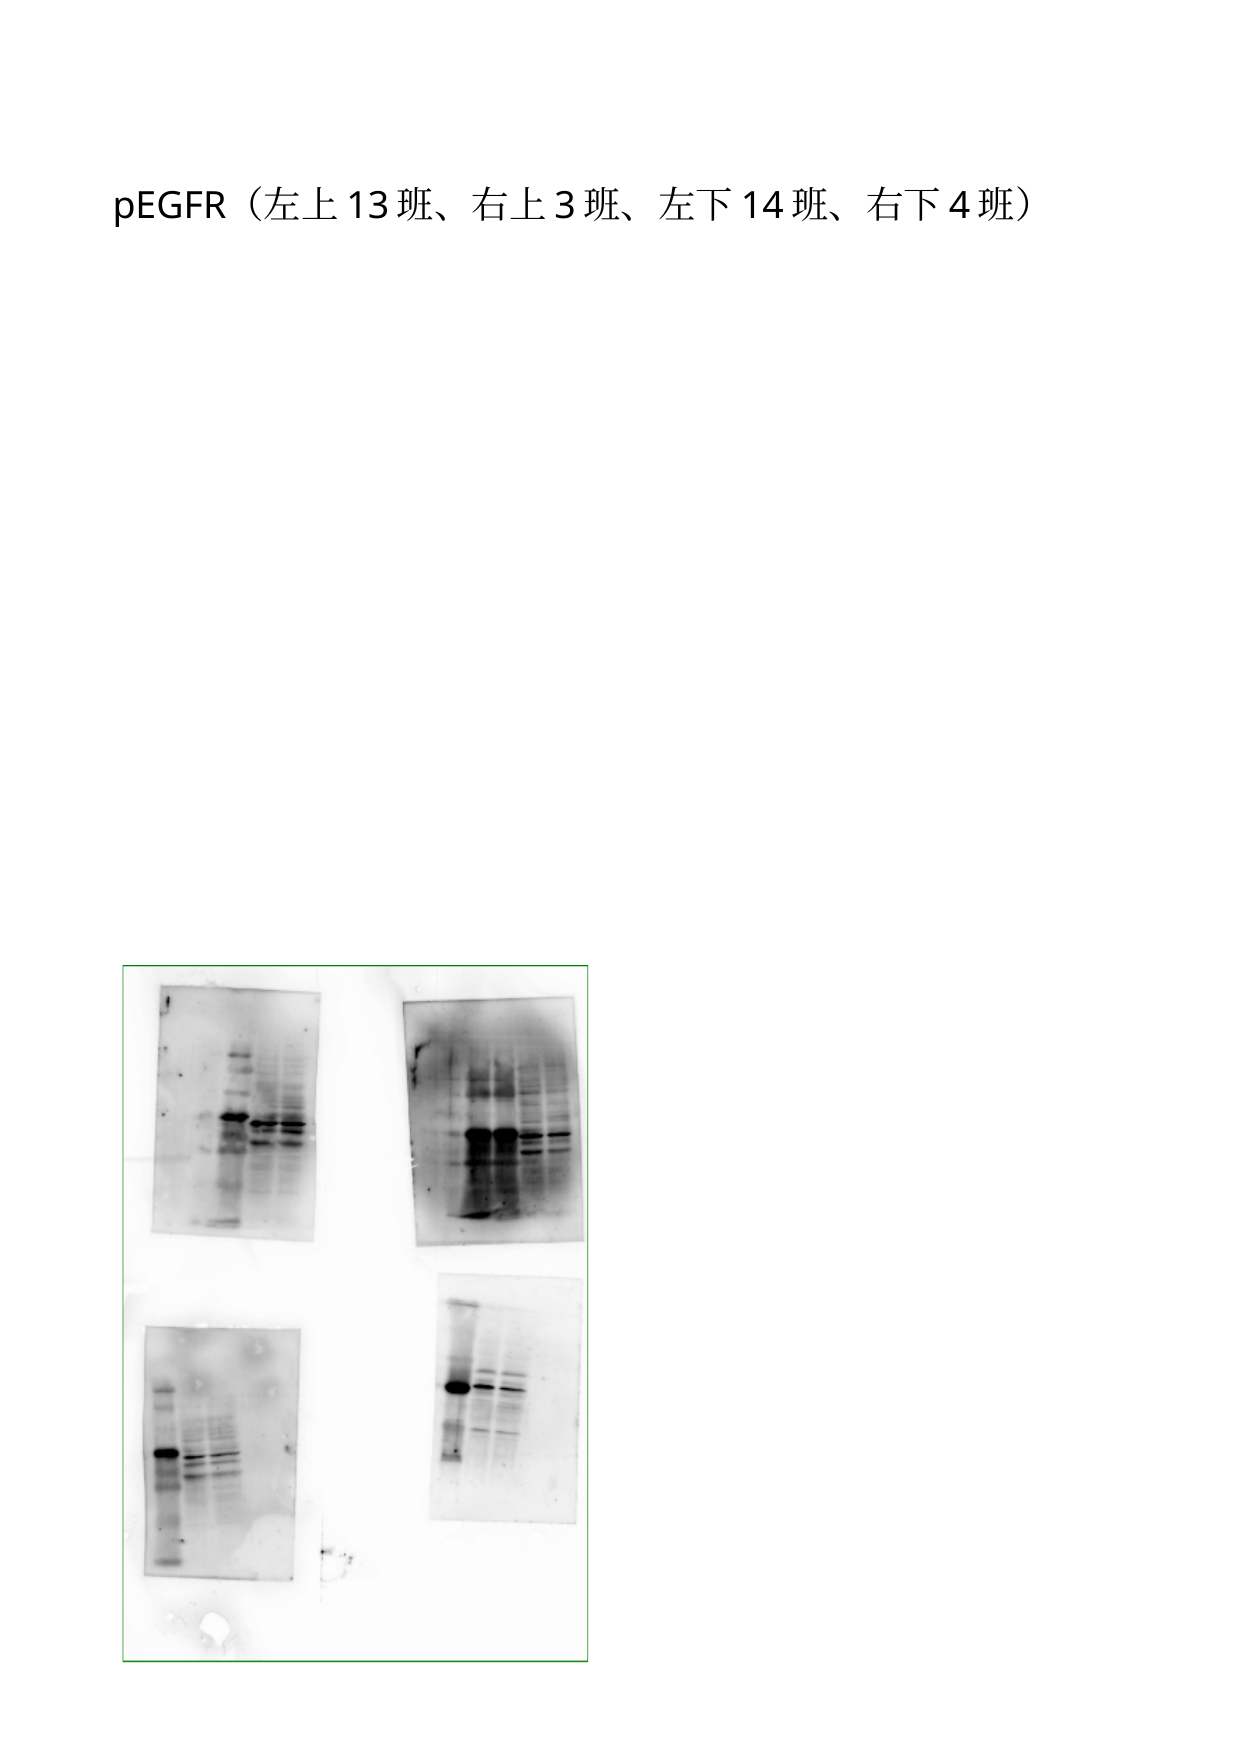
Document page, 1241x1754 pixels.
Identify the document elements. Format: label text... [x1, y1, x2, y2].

picture [122, 965, 589, 1672]
text pEGFR（左上13班、右上3班、左下14班、右下4班） [112, 164, 1128, 239]
